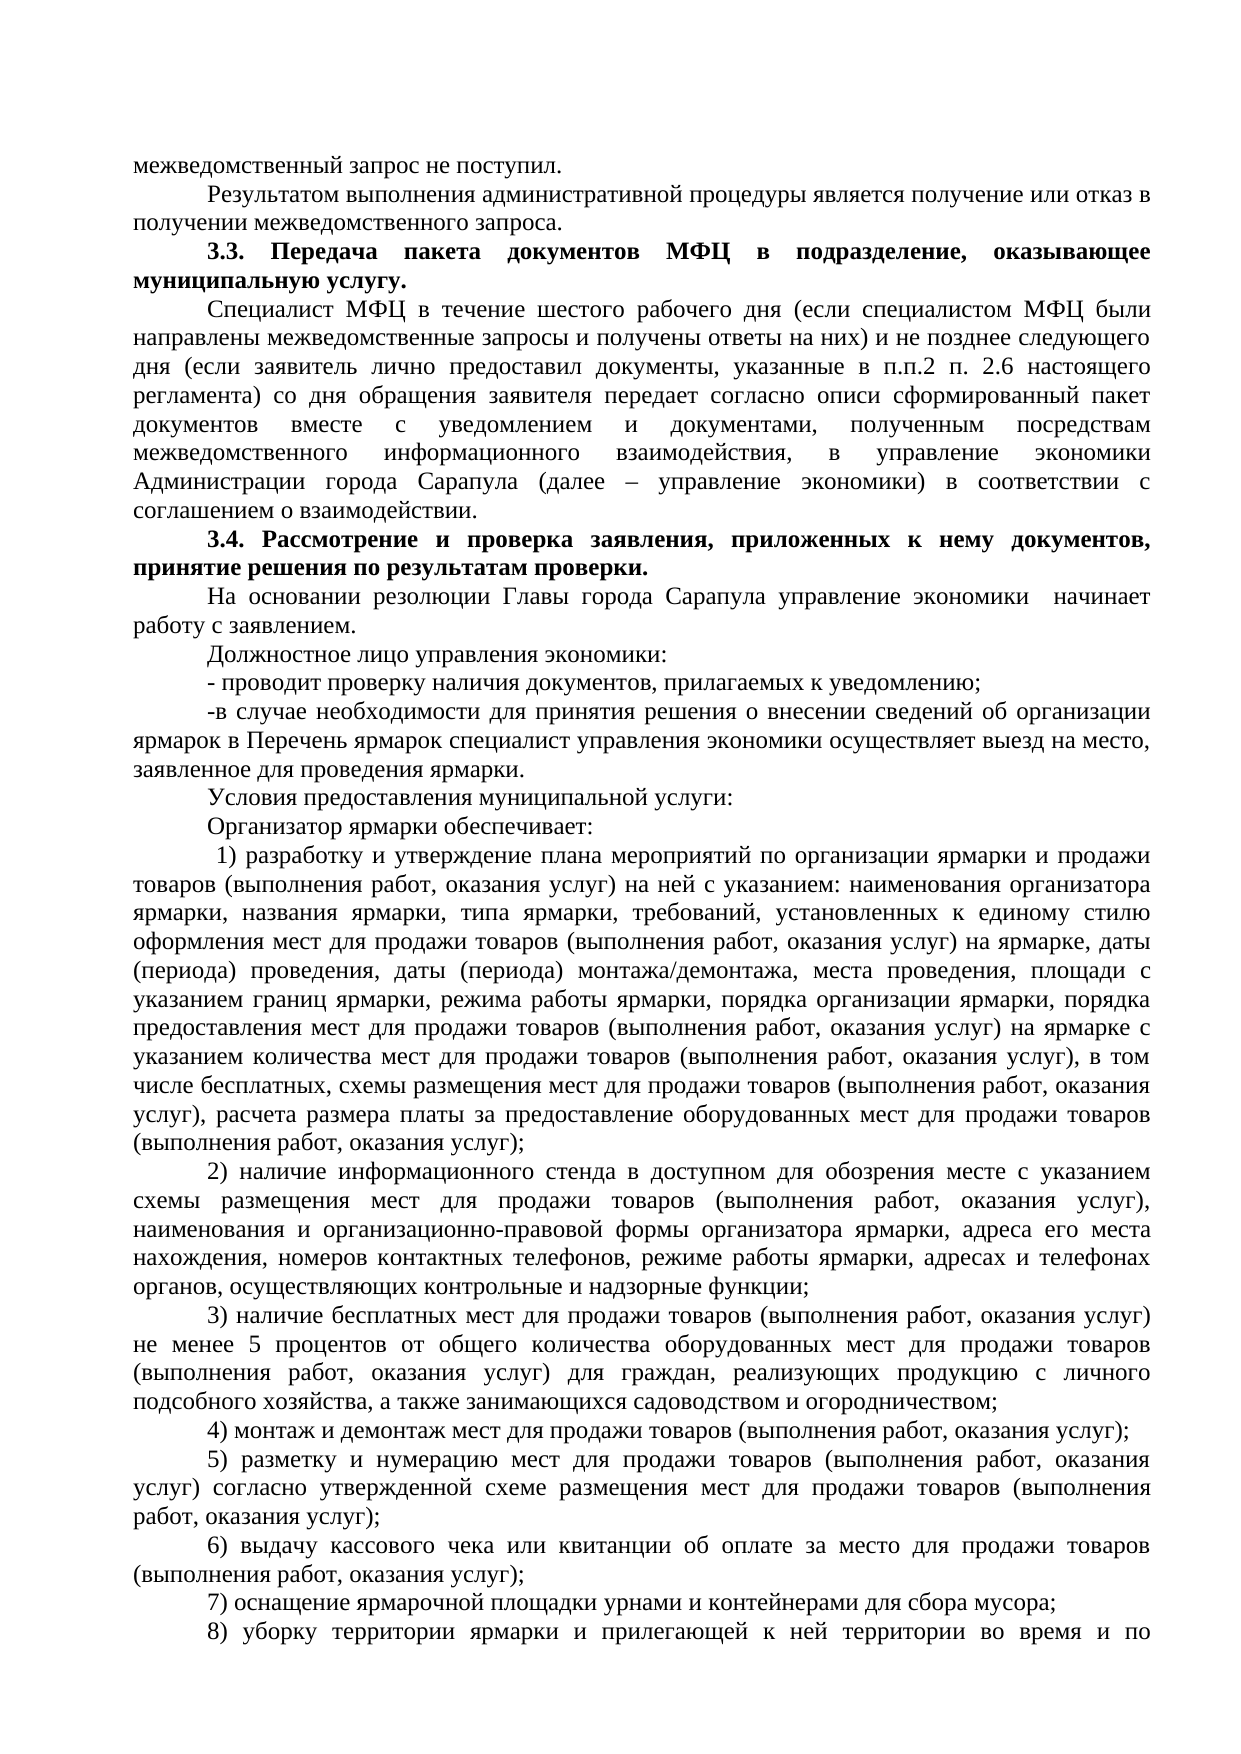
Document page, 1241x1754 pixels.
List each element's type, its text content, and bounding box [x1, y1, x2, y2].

text Специалист МФЦ в течение шестого рабочего дня (если специалистом МФЦ были направлены межведомственные запросы и получены ответы на них) и не позднее следующего дня (если заявитель лично предоставил документы, указанные в п.п.2 п. 2.6 настоящего регламента) со дня обращения заявителя передает согласно описи сформированный пакет документов вместе с уведомлением и документами, полученным посредствам межведомственного информационного взаимодействия, в управление экономики Администрации города Сарапула (далее – управление экономики) в соответствии с соглашением о взаимодействии. [133, 294, 1152, 524]
text Условия предоставления муниципальной услуги: [133, 782, 1152, 811]
text -в случае необходимости для принятия решения о внесении сведений об организации ярмарок в Перечень ярмарок специалист управления экономики осуществляет выезд на место, заявленное для проведения ярмарки. [133, 696, 1152, 782]
text Должностное лицо управления экономики: [133, 639, 1152, 667]
text Результатом выполнения административной процедуры является получение или отказ в получении межведомственного запроса. [133, 179, 1152, 236]
text 5) разметку и нумерацию мест для продажи товаров (выполнения работ, оказания услуг) согласно утвержденной схеме размещения мест для продажи товаров (выполнения работ, оказания услуг); [133, 1444, 1152, 1530]
text 7) оснащение ярмарочной площадки урнами и контейнерами для сбора мусора; [133, 1587, 1152, 1616]
text 1) разработку и утверждение плана мероприятий по организации ярмарки и продажи товаров (выполнения работ, оказания услуг) на ней с указанием: наименования организатора ярмарки, названия ярмарки, типа ярмарки, требований, установленных к единому стилю оформления мест для продажи товаров (выполнения работ, оказания услуг) на ярмарке, даты (периода) проведения, даты (периода) монтажа/демонтажа, места проведения, площади с указанием границ ярмарки, режима работы ярмарки, порядка организации ярмарки, порядка предоставления мест для продажи товаров (выполнения работ, оказания услуг) на ярмарке с указанием количества мест для продажи товаров (выполнения работ, оказания услуг), в том числе бесплатных, схемы размещения мест для продажи товаров (выполнения работ, оказания услуг), расчета размера платы за предоставление оборудованных мест для продажи товаров (выполнения работ, оказания услуг); [133, 840, 1152, 1156]
text 3) наличие бесплатных мест для продажи товаров (выполнения работ, оказания услуг) не менее 5 процентов от общего количества оборудованных мест для продажи товаров (выполнения работ, оказания услуг) для граждан, реализующих продукцию с личного подсобного хозяйства, а также занимающихся садоводством и огородничеством; [133, 1300, 1152, 1415]
text 3.3. Передача пакета документов МФЦ в подразделение, оказывающее муниципальную услугу. [133, 236, 1152, 294]
text 8) уборку территории ярмарки и прилегающей к ней территории во время и по окончании работы ярмарки, вывоз мусора; [133, 1616, 1152, 1645]
text 3.4. Рассмотрение и проверка заявления, приложенных к нему документов, принятие решения по результатам проверки. [133, 524, 1152, 581]
text 4) монтаж и демонтаж мест для продажи товаров (выполнения работ, оказания услуг); [133, 1415, 1152, 1444]
text Организатор ярмарки обеспечивает: [133, 811, 1152, 840]
text 2) наличие информационного стенда в доступном для обозрения месте с указанием схемы размещения мест для продажи товаров (выполнения работ, оказания услуг), наименования и организационно-правовой формы организатора ярмарки, адреса его места нахождения, номеров контактных телефонов, режиме работы ярмарки, адресах и телефонах органов, осуществляющих контрольные и надзорные функции; [133, 1156, 1152, 1300]
text На основании резолюции Главы города Сарапула управление экономики начинает работу с заявлением. [133, 581, 1152, 639]
text - проводит проверку наличия документов, прилагаемых к уведомлению; [133, 667, 1152, 696]
text 6) выдачу кассового чека или квитанции об оплате за место для продажи товаров (выполнения работ, оказания услуг); [133, 1530, 1152, 1587]
